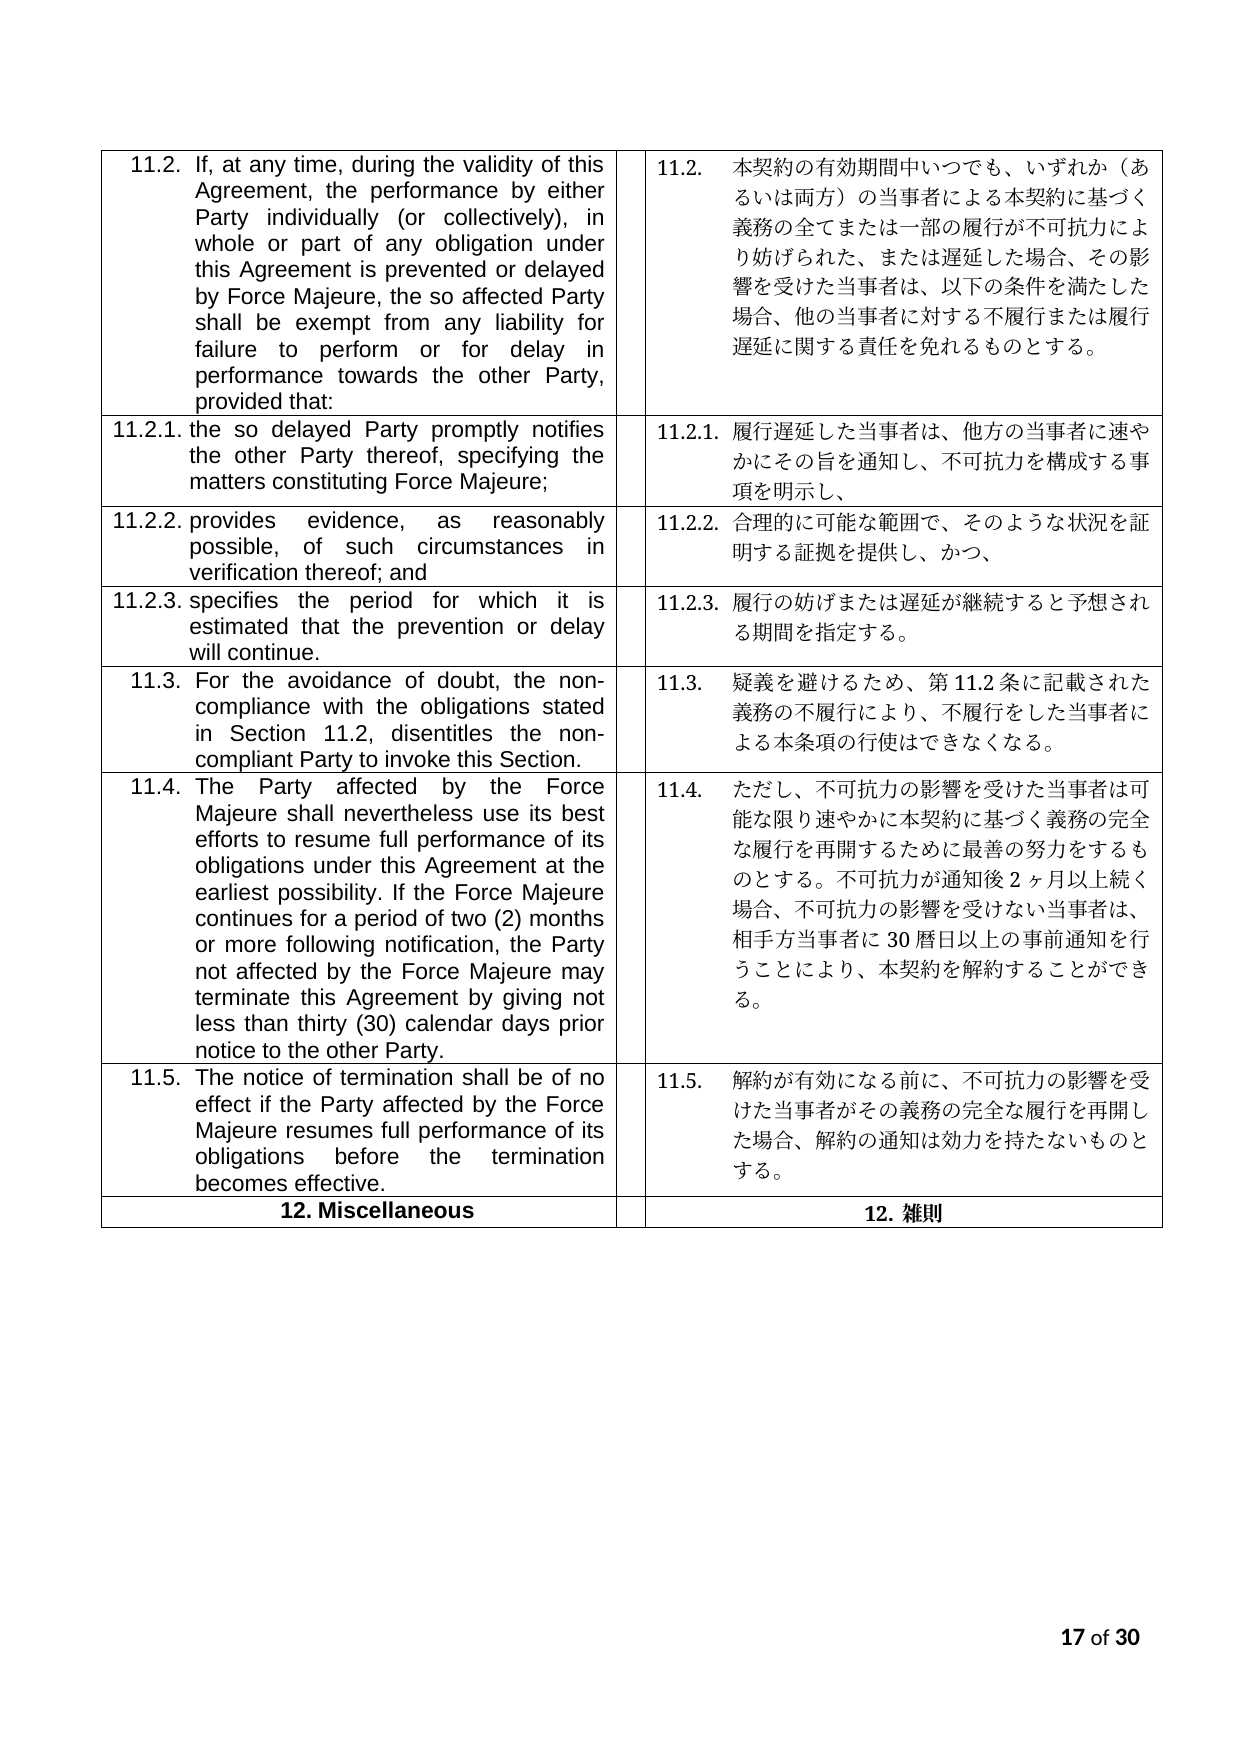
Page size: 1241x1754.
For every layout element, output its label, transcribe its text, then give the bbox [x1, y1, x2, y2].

table_cell ただし、不可抗力の影響を受けた当事者は可能な限り速やかに本契約に基づく義務の完全な履行を再開するために最善の努力をするものとする。不可抗力が通知後2ヶ月以上続く場合、不可抗力の影響を受けない当事者は、相手方当事者に30暦日以上の事前通知を行うことにより、本契約を解約することができる。 [646, 773, 1162, 1063]
table_cell If, at any time, during the validity of this Agreement, the performance by either Party individually (or collectively), in whole or part of any obligation under this Agreement is prevented or delayed by Force Majeure, the so affected Party shall be exempt from any liability for failure to perform or for delay in performance towards the other Party, provided that: [102, 151, 616, 414]
table_cell [617, 416, 645, 506]
table_cell provides evidence, as reasonably possible, of such circumstances in verification thereof; and [102, 507, 616, 586]
table_cell [617, 773, 645, 1063]
table_cell Miscellaneous [102, 1197, 616, 1227]
table_cell 履行の妨げまたは遅延が継続すると予想される期間を指定する。 [646, 587, 1162, 666]
table_cell The notice of termination shall be of no effect if the Party affected by the Force Majeure resumes full performance of its obligations before the termination becomes effective. [102, 1064, 616, 1196]
table_cell 履行遅延した当事者は、他方の当事者に速やかにその旨を通知し、不可抗力を構成する事項を明示し、 [646, 416, 1162, 506]
table_cell 疑義を避けるため、第11.2条に記載された義務の不履行により、不履行をした当事者による本条項の行使はできなくなる。 [646, 667, 1162, 772]
table_cell 雑則 [646, 1197, 1162, 1227]
table_cell [617, 1197, 645, 1227]
table_cell specifies the period for which it is estimated that the prevention or delay will continue. [102, 587, 616, 666]
table_cell [617, 507, 645, 586]
table_cell 解約が有効になる前に、不可抗力の影響を受けた当事者がその義務の完全な履行を再開した場合、解約の通知は効力を持たないものとする。 [646, 1064, 1162, 1196]
table_cell the so delayed Party promptly notifies the other Party thereof, specifying the matters constituting Force Majeure; [102, 416, 616, 506]
table_cell [617, 1064, 645, 1196]
table_cell [617, 667, 645, 772]
table_cell The Party affected by the Force Majeure shall nevertheless use its best efforts to resume full performance of its obligations under this Agreement at the earliest possibility. If the Force Majeure continues for a period of two (2) months or more following notification, the Party not affected by the Force Majeure may terminate this Agreement by giving not less than thirty (30) calendar days prior notice to the other Party. [102, 773, 616, 1063]
table_cell 合理的に可能な範囲で、そのような状況を証明する証拠を提供し、かつ、 [646, 507, 1162, 586]
table_cell [617, 151, 645, 414]
table_cell For the avoidance of doubt, the non-compliance with the obligations stated in Section 11.2, disentitles the non-compliant Party to invoke this Section. [102, 667, 616, 772]
table_cell 本契約の有効期間中いつでも、いずれか（あるいは両方）の当事者による本契約に基づく義務の全てまたは一部の履行が不可抗力により妨げられた、または遅延した場合、その影響を受けた当事者は、以下の条件を満たした場合、他の当事者に対する不履行または履行遅延に関する責任を免れるものとする。 [646, 151, 1162, 414]
table_cell [617, 587, 645, 666]
